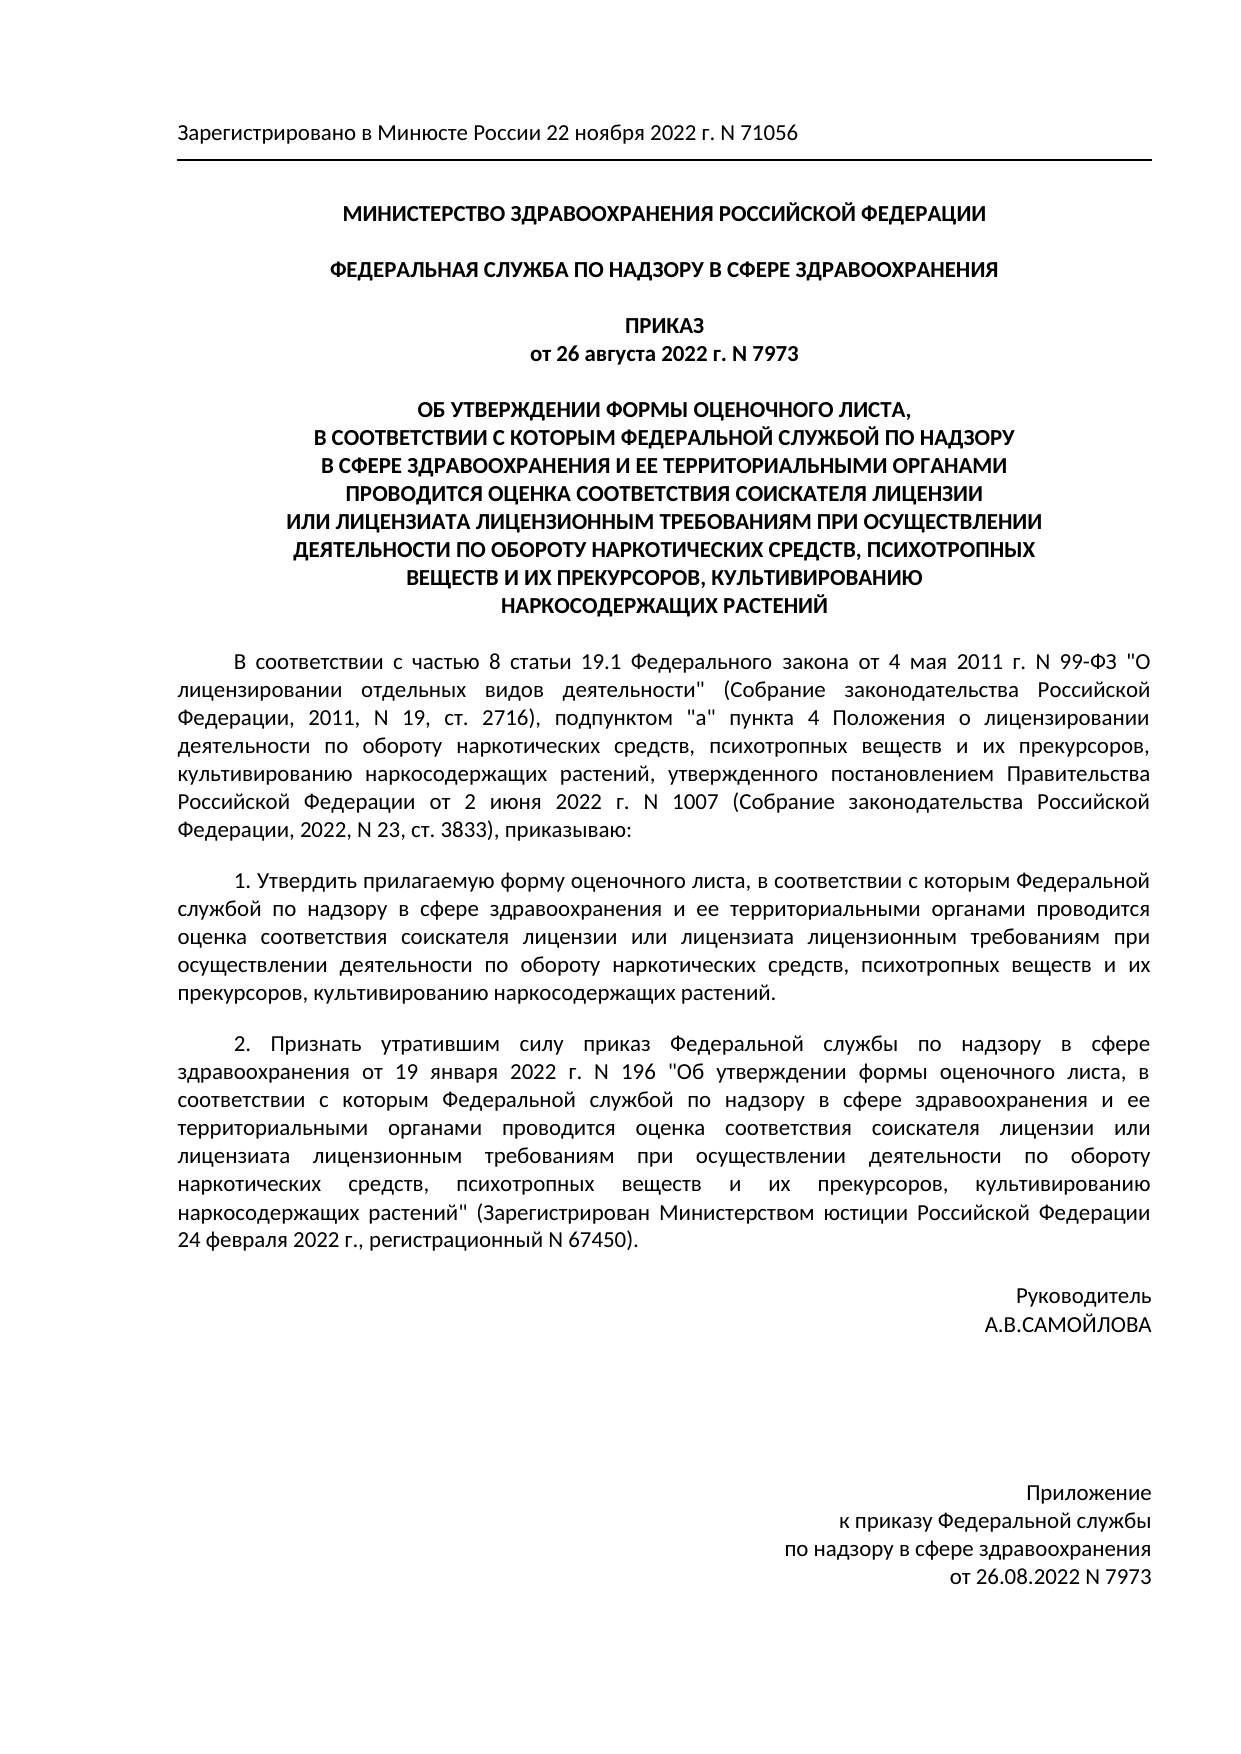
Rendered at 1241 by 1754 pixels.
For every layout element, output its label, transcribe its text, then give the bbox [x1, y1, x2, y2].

title В СФЕРЕ ЗДРАВООХРАНЕНИЯ И ЕЕ ТЕРРИТОРИАЛЬНЫМИ ОРГАНАМИ [177, 451, 1152, 479]
title ИЛИ ЛИЦЕНЗИАТА ЛИЦЕНЗИОННЫМ ТРЕБОВАНИЯМ ПРИ ОСУЩЕСТВЛЕНИИ [177, 507, 1152, 535]
title ОБ УТВЕРЖДЕНИИ ФОРМЫ ОЦЕНОЧНОГО ЛИСТА, [177, 395, 1152, 423]
text от 26.08.2022 N 7973 [177, 1562, 1152, 1590]
title ДЕЯТЕЛЬНОСТИ ПО ОБОРОТУ НАРКОТИЧЕСКИХ СРЕДСТВ, ПСИХОТРОПНЫХ [177, 535, 1152, 563]
title ВЕЩЕСТВ И ИХ ПРЕКУРСОРОВ, КУЛЬТИВИРОВАНИЮ [177, 563, 1152, 591]
title от 26 августа 2022 г. N 7973 [177, 339, 1152, 367]
title ПРОВОДИТСЯ ОЦЕНКА СООТВЕТСТВИЯ СОИСКАТЕЛЯ ЛИЦЕНЗИИ [177, 479, 1152, 507]
text по надзору в сфере здравоохранения [177, 1534, 1152, 1562]
title НАРКОСОДЕРЖАЩИХ РАСТЕНИЙ [177, 591, 1152, 619]
text В соответствии с частью 8 статьи 19.1 Федерального закона от 4 мая 2011 г. N 99-ФЗ "О лицензировании отдельных видов деятельности" (Собрание законодательства Российской Федерации, 2011, N 19, ст. 2716), подпунктом "а" пункта 4 Положения о лицензировании деятельности по обороту наркотических средств, психотропных веществ и их прекурсоров, культивированию наркосодержащих растений, утвержденного постановлением Правительства Российской Федерации от 2 июня 2022 г. N 1007 (Собрание законодательства Российской Федерации, 2022, N 23, ст. 3833), приказываю: [177, 647, 1152, 843]
text Приложение [177, 1478, 1152, 1506]
text к приказу Федеральной службы [177, 1506, 1152, 1534]
title ПРИКАЗ [177, 311, 1152, 339]
text Руководитель [177, 1282, 1152, 1310]
text 2. Признать утратившим силу приказ Федеральной службы по надзору в сфере здравоохранения от 19 января 2022 г. N 196 "Об утверждении формы оценочного листа, в соответствии с которым Федеральной службой по надзору в сфере здравоохранения и ее территориальными органами проводится оценка соответствия соискателя лицензии или лицензиата лицензионным требованиям при осуществлении деятельности по обороту наркотических средств, психотропных веществ и их прекурсоров, культивированию наркосодержащих растений" (Зарегистрирован Министерством юстиции Российской Федерации 24 февраля 2022 г., регистрационный N 67450). [177, 1029, 1152, 1254]
title ФЕДЕРАЛЬНАЯ СЛУЖБА ПО НАДЗОРУ В СФЕРЕ ЗДРАВООХРАНЕНИЯ [177, 255, 1152, 283]
text 1. Утвердить прилагаемую форму оценочного листа, в соответствии с которым Федеральной службой по надзору в сфере здравоохранения и ее территориальными органами проводится оценка соответствия соискателя лицензии или лицензиата лицензионным требованиям при осуществлении деятельности по обороту наркотических средств, психотропных веществ и их прекурсоров, культивированию наркосодержащих растений. [177, 866, 1152, 1007]
title В СООТВЕТСТВИИ С КОТОРЫМ ФЕДЕРАЛЬНОЙ СЛУЖБОЙ ПО НАДЗОРУ [177, 423, 1152, 451]
text Зарегистрировано в Минюсте России 22 ноября 2022 г. N 71056 [177, 118, 1152, 146]
text А.В.САМОЙЛОВА [177, 1310, 1152, 1338]
title МИНИСТЕРСТВО ЗДРАВООХРАНЕНИЯ РОССИЙСКОЙ ФЕДЕРАЦИИ [177, 199, 1152, 227]
